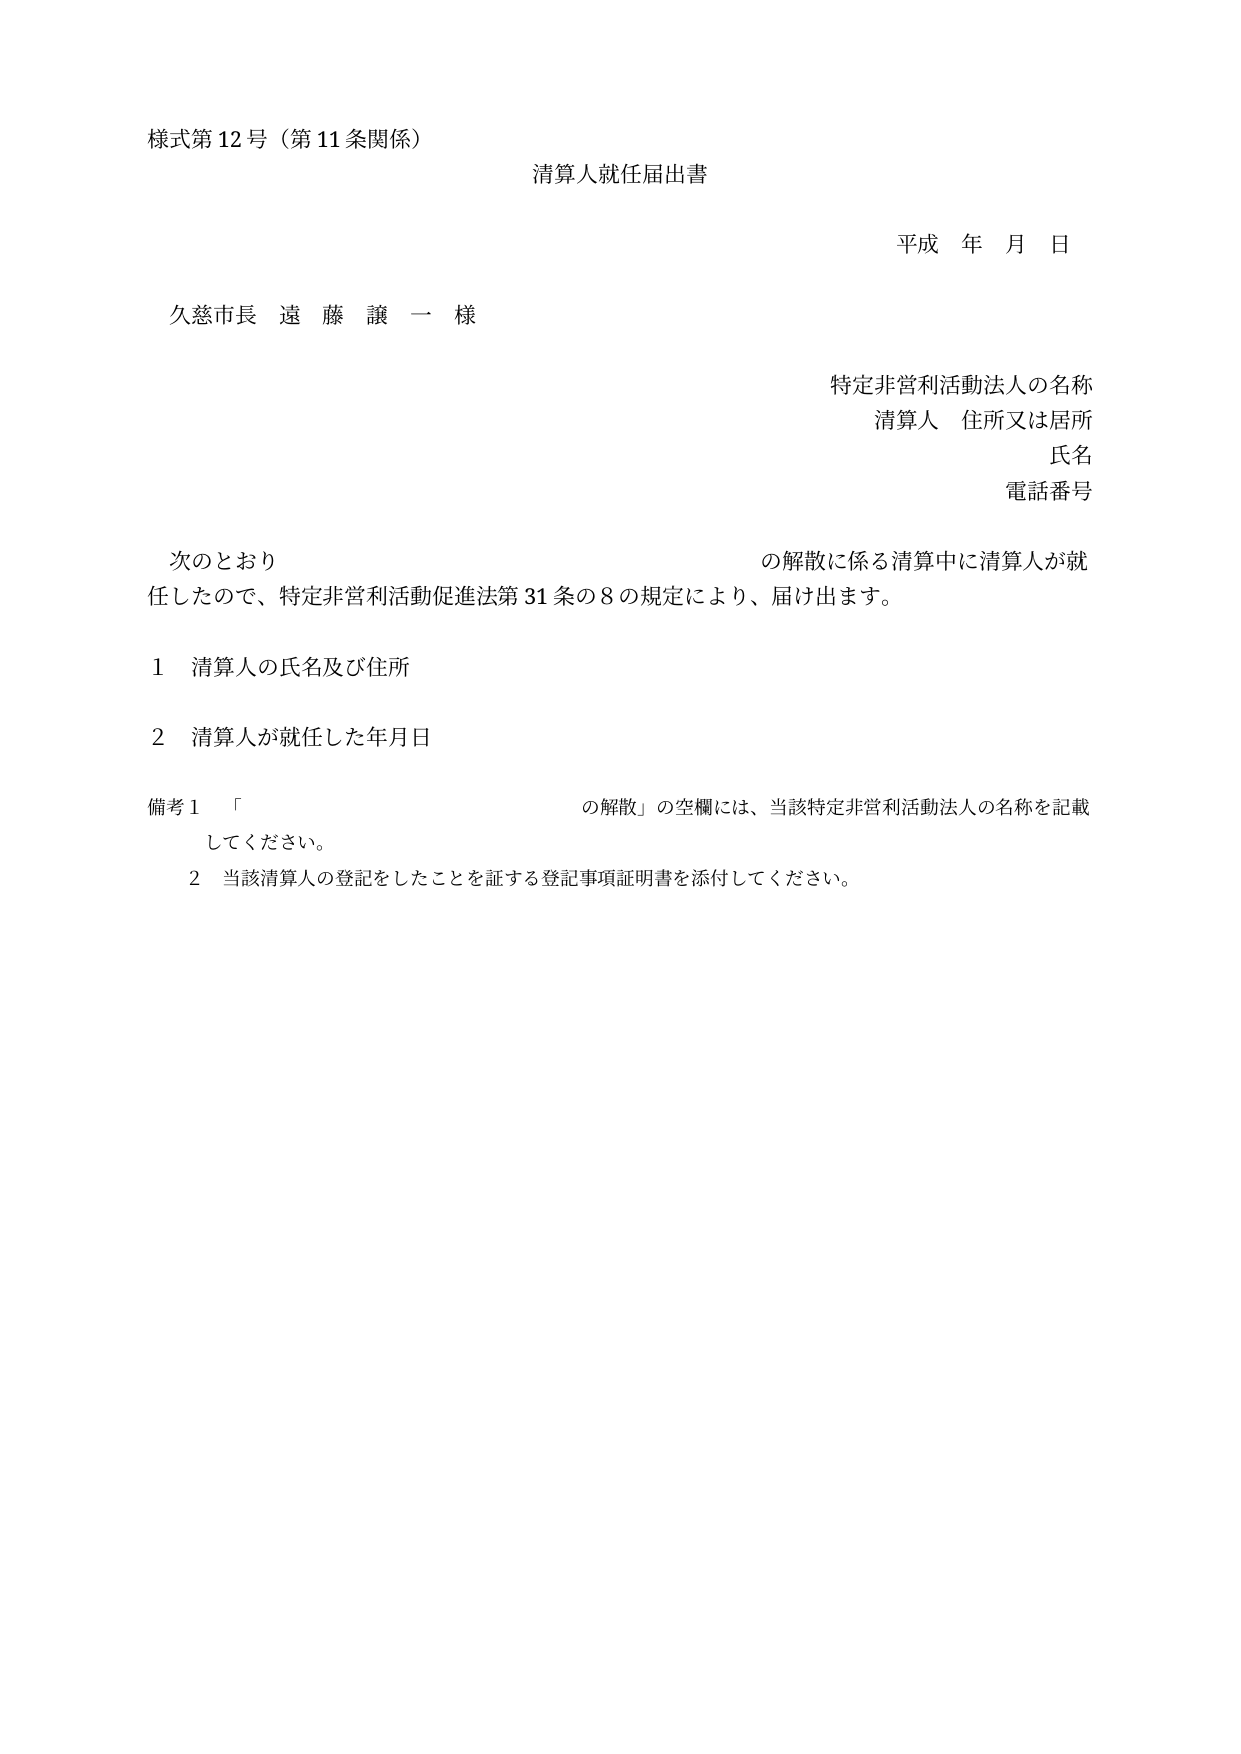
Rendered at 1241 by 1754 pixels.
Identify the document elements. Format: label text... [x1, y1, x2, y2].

text 様式第12号（第11条関係） [148, 120, 1092, 155]
text 清算人 住所又は居所 [148, 402, 1092, 437]
text 平成 年 月 日 [148, 226, 1071, 261]
text 次のとおり の解散に係る清算中に清算人が就任したので、特定非営利活動促進法第31条の８の規定により、届け出ます。 [148, 542, 1092, 613]
text 久慈市長 遠 藤 譲 一 様 [148, 296, 1092, 331]
text ２ 清算人が就任した年月日 [148, 718, 1092, 754]
text １ 清算人の氏名及び住所 [148, 648, 1092, 683]
text 特定非営利活動法人の名称 [148, 366, 1092, 402]
text 電話番号 [148, 472, 1092, 507]
text 氏名 [148, 437, 1092, 472]
text 清算人就任届出書 [148, 155, 1092, 190]
text 備考１ 「 の解散」の空欄には、当該特定非営利活動法人の名称を記載してください。 [148, 789, 1092, 859]
text ２ 当該清算人の登記をしたことを証する登記事項証明書を添付してください。 [148, 859, 1092, 894]
